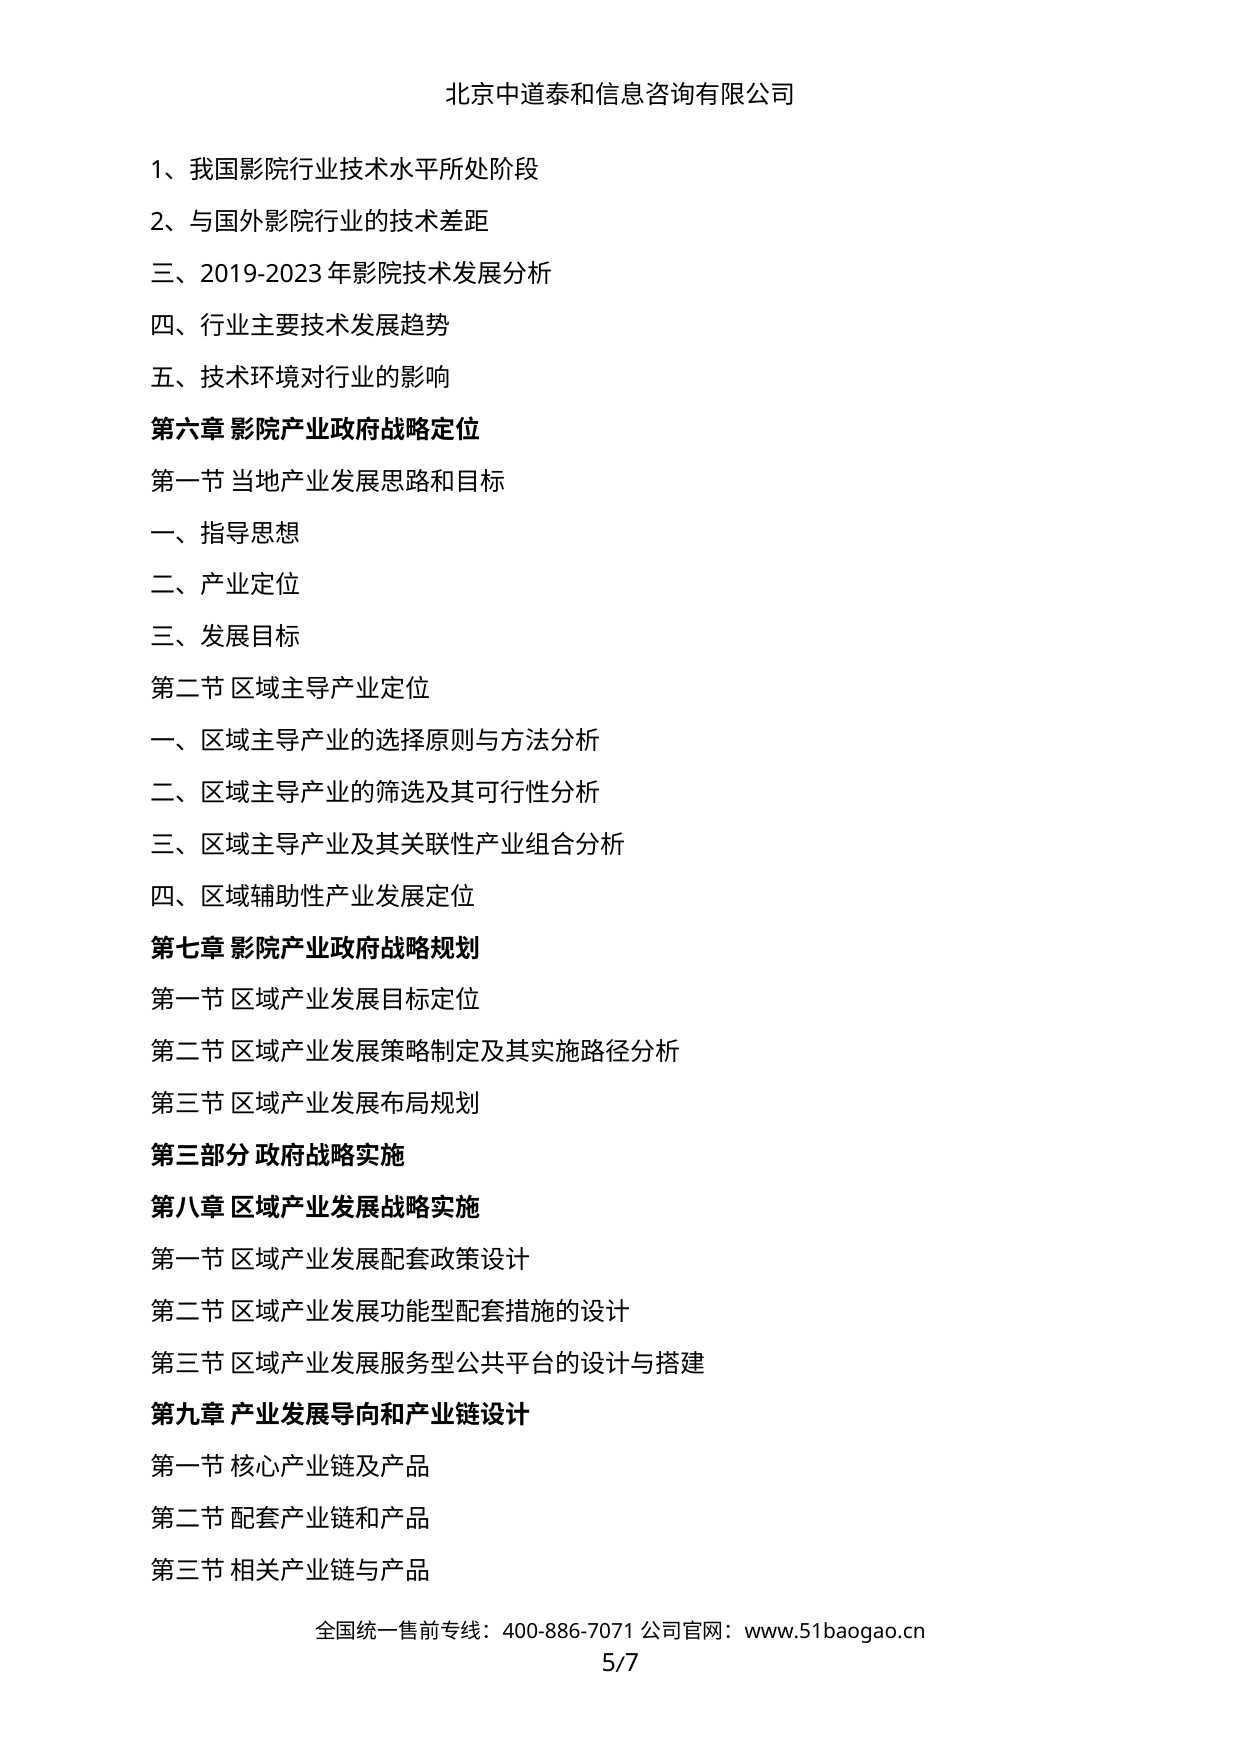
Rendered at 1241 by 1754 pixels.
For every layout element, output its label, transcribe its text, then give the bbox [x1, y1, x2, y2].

text 五、技术环境对行业的影响 [150, 357, 1090, 394]
text 二、区域主导产业的筛选及其可行性分析 [150, 772, 1090, 809]
text 第八章 区域产业发展战略实施 [150, 1187, 1090, 1224]
text 1、我国影院行业技术水平所处阶段 [150, 150, 1090, 186]
text 第六章 影院产业政府战略定位 [150, 409, 1090, 446]
text 第一节 核心产业链及产品 [150, 1447, 1090, 1483]
text 第三部分 政府战略实施 [150, 1136, 1090, 1172]
text 四、区域辅助性产业发展定位 [150, 876, 1090, 912]
text 三、2019-2023年影院技术发展分析 [150, 254, 1090, 290]
text 第三节 区域产业发展布局规划 [150, 1084, 1090, 1120]
text 第七章 影院产业政府战略规划 [150, 928, 1090, 964]
text 一、区域主导产业的选择原则与方法分析 [150, 721, 1090, 757]
text 一、指导思想 [150, 513, 1090, 549]
text 第一节 区域产业发展配套政策设计 [150, 1239, 1090, 1276]
text 第九章 产业发展导向和产业链设计 [150, 1395, 1090, 1431]
text 三、区域主导产业及其关联性产业组合分析 [150, 824, 1090, 861]
text 第二节 配套产业链和产品 [150, 1499, 1090, 1535]
text 第三节 区域产业发展服务型公共平台的设计与搭建 [150, 1343, 1090, 1379]
text 第一节 区域产业发展目标定位 [150, 980, 1090, 1016]
text 第三节 相关产业链与产品 [150, 1551, 1090, 1587]
text 第一节 当地产业发展思路和目标 [150, 461, 1090, 497]
text 三、发展目标 [150, 617, 1090, 653]
text 2、与国外影院行业的技术差距 [150, 202, 1090, 238]
text 二、产业定位 [150, 565, 1090, 601]
text 第二节 区域产业发展功能型配套措施的设计 [150, 1291, 1090, 1327]
text 第二节 区域主导产业定位 [150, 669, 1090, 705]
text 四、行业主要技术发展趋势 [150, 306, 1090, 342]
text 第二节 区域产业发展策略制定及其实施路径分析 [150, 1032, 1090, 1068]
